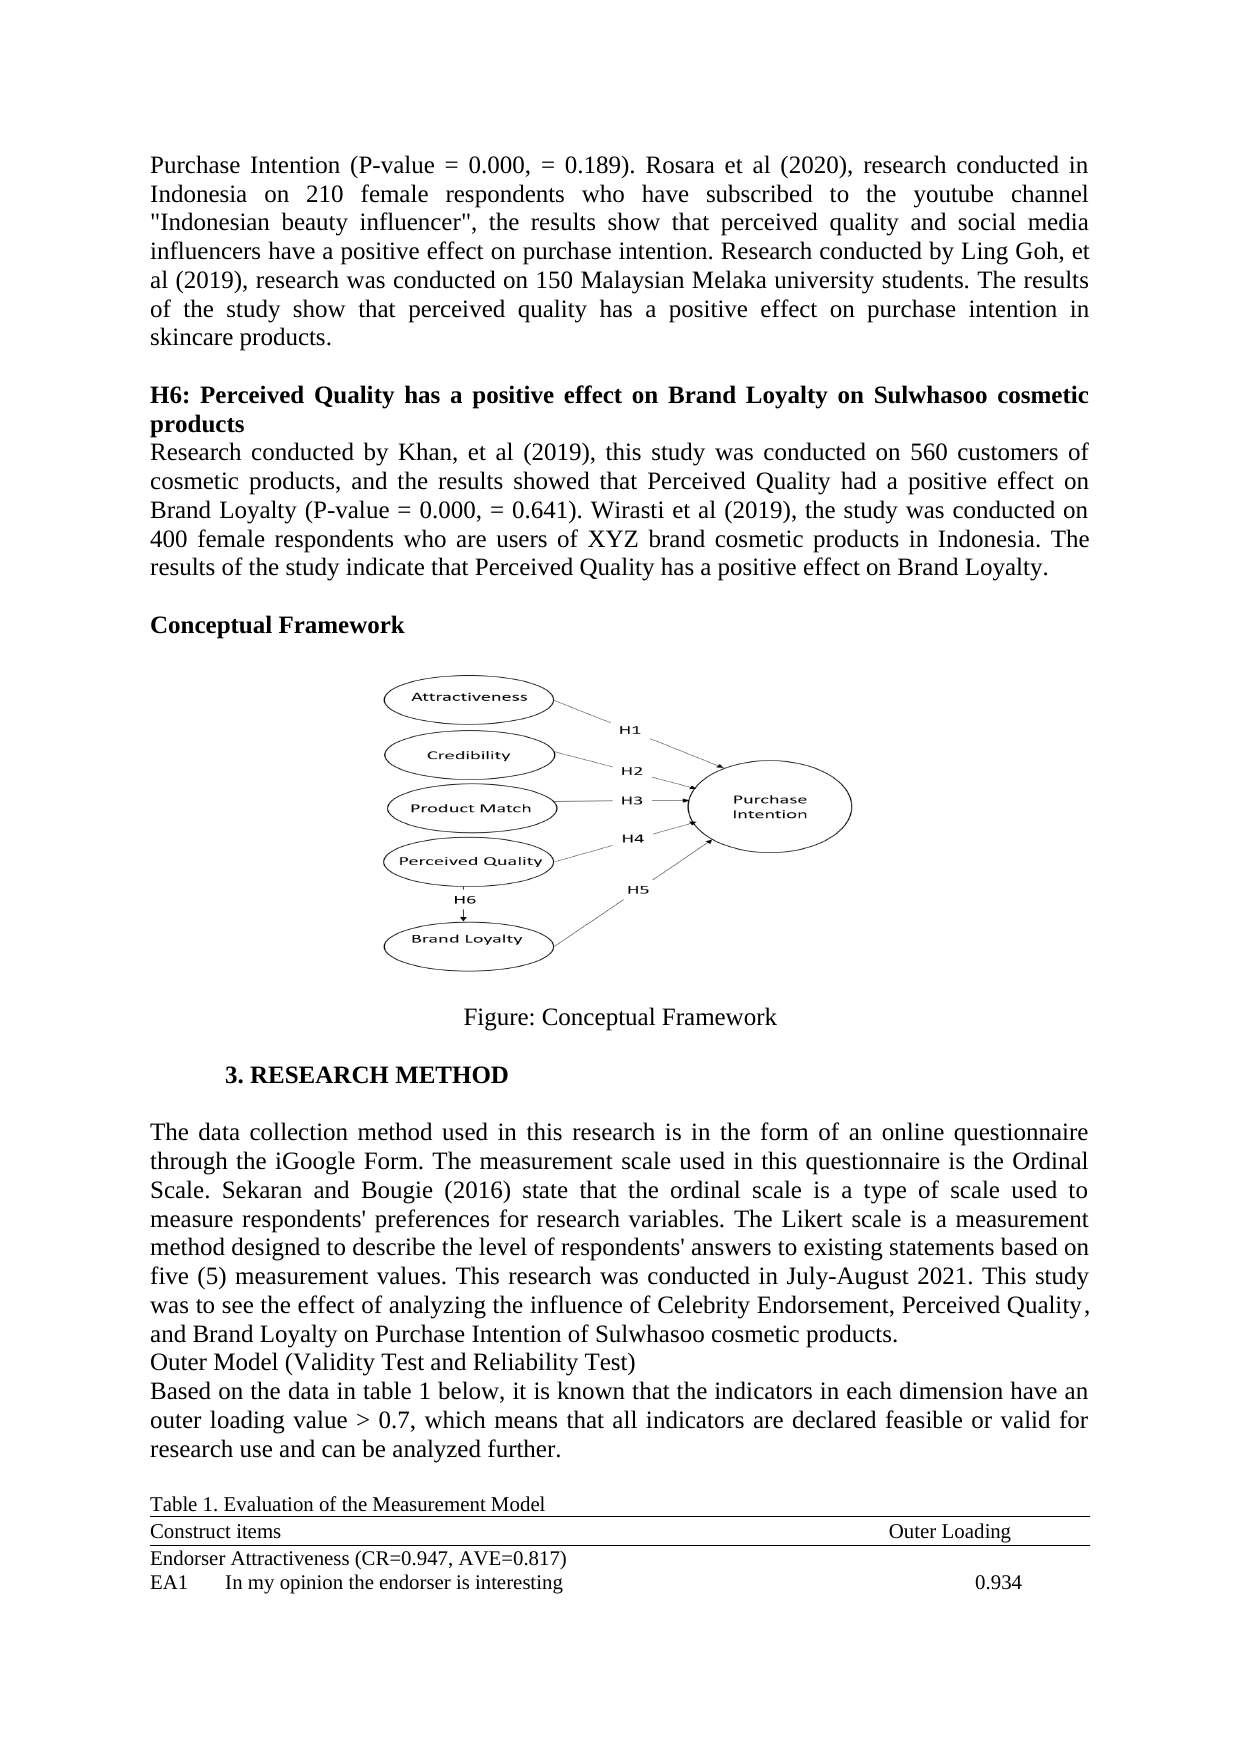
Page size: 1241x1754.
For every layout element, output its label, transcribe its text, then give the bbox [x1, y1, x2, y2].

text Figure: Conceptual Framework [150, 1002, 1090, 1031]
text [150, 150, 1090, 351]
text Endorser Attractiveness (CR=0.947, AVE=0.817) [150, 1546, 1090, 1570]
list Outer Model (Validity Test and Reliability Test) [150, 1347, 1090, 1376]
text Research conducted by Khan, et al (2019), this study was conducted on 560 customers of cosmetic products, and the results showed that Perceived Quality had a positive effect on Brand Loyalty (P-value = 0.000, = 0.641). Wirasti et al (2019), the study was conducted on 400 female respondents who are users of XYZ brand cosmetic products in Indonesia. The results of the study indicate that Perceived Quality has a positive effect on Brand Loyalty. [150, 437, 1090, 581]
list The data collection method used in this research is in the form of an online questionnaire through the iGoogle Form. The measurement scale used in this questionnaire is the Ordinal Scale. Sekaran and Bougie (2016) state that the ordinal scale is a type of scale used to measure respondents' preferences for research variables. The Likert scale is a measurement method designed to describe the level of respondents' answers to existing statements based on five (5) measurement values. This research was conducted in July-August 2021. This study was to see the effect of analyzing the influence of Celebrity Endorsement, Perceived Quality, and Brand Loyalty on Purchase Intention of Sulwhasoo cosmetic products. [150, 1117, 1090, 1347]
text EA1 In my opinion the endorser is interesting 0.934 [150, 1570, 1090, 1594]
text Conceptual Framework [150, 610, 1090, 639]
list 3. RESEARCH METHOD [225, 1060, 1090, 1089]
list Based on the data in table 1 below, it is known that the indicators in each dimension have an outer loading value > 0.7, which means that all indicators are declared feasible or valid for research use and can be analyzed further. [150, 1376, 1090, 1462]
text H6: Perceived Quality has a positive effect on Brand Loyalty on Sulwhasoo cosmetic products [150, 380, 1090, 437]
picture [381, 667, 860, 974]
